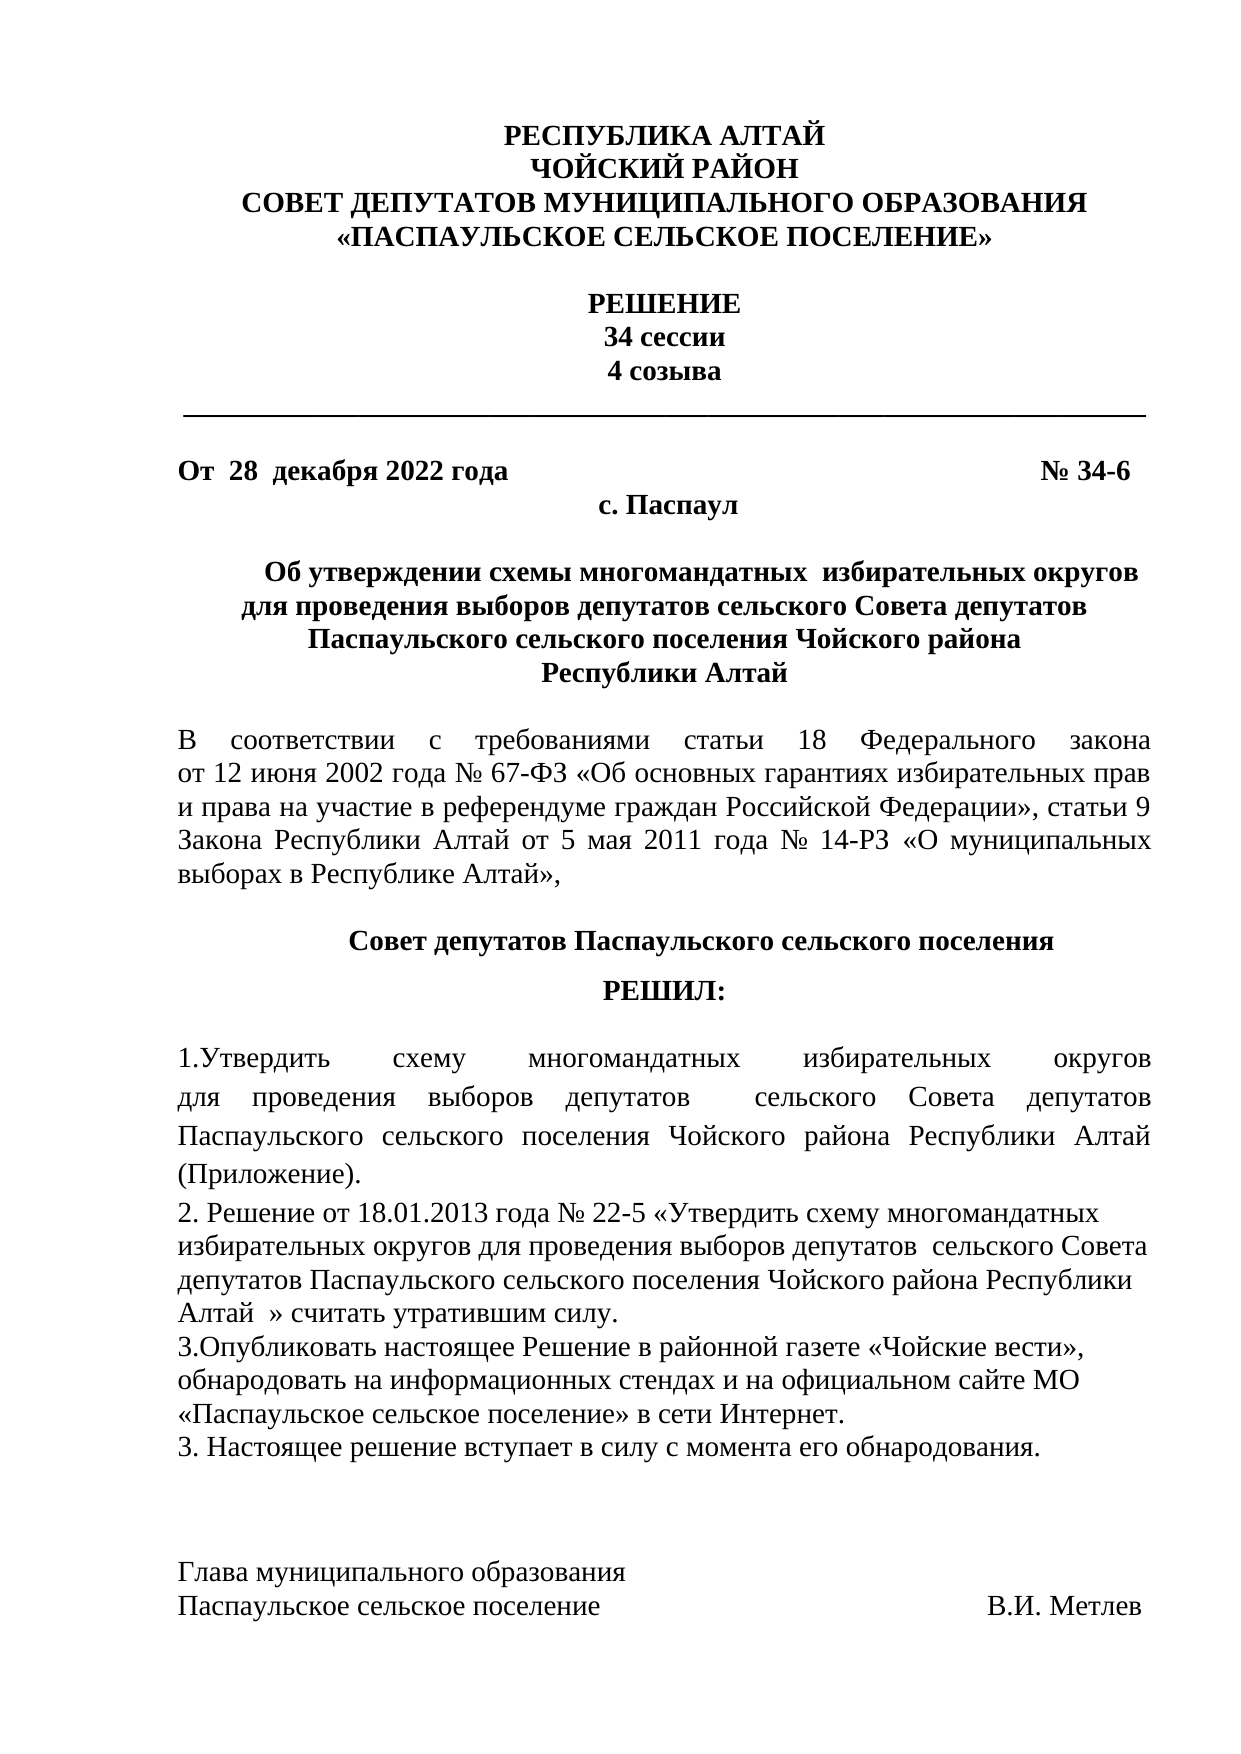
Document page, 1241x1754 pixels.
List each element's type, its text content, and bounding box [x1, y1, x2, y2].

text Глава муниципального образования [177, 1554, 1152, 1588]
text Паспаульское сельское поселение В.И. Метлев [177, 1588, 1152, 1622]
text От 28 декабря 2022 года № 34-6 [177, 453, 1152, 487]
text РЕШЕНИЕ [177, 286, 1152, 319]
text 2. Решение от 18.01.2013 года № 22-5 «Утвердить схему многомандатных избирательных округов для проведения выборов депутатов сельского Совета депутатов Паспаульского сельского поселения Чойского района Республики Алтай » считать утратившим силу. [177, 1195, 1152, 1329]
text В соответствии с требованиями статьи 18 Федерального закона от 12 июня 2002 года № 67-ФЗ «Об основных гарантиях избирательных прав и права на участие в референдуме граждан Российской Федерации», статьи 9 Закона Республики Алтай от 5 мая 2011 года № 14-РЗ «О муниципальных выборах в Республике Алтай», [177, 722, 1152, 889]
text РЕШИЛ: [177, 973, 1152, 1007]
text 3. Настоящее решение вступает в силу с момента его обнародования. [177, 1429, 1152, 1463]
text СОВЕТ ДЕПУТАТОВ МУНИЦИПАЛЬНОГО ОБРАЗОВАНИЯ [177, 185, 1152, 219]
text РЕСПУБЛИКА АЛТАЙ [177, 118, 1152, 152]
text с. Паспаул [177, 487, 1152, 521]
text 4 созыва [177, 353, 1152, 386]
text 34 сессии [177, 319, 1152, 353]
text Об утверждении схемы многомандатных избирательных округов для проведения выборов депутатов сельского Совета депутатов Паспаульского сельского поселения Чойского района [177, 554, 1152, 655]
text ЧОЙСКИЙ РАЙОН [177, 152, 1152, 185]
text Республики Алтай [177, 655, 1152, 688]
text 3.Опубликовать настоящее Решение в районной газете «Чойские вести», обнародовать на информационных стендах и на официальном сайте МО «Паспаульское сельское поселение» в сети Интернет. [177, 1329, 1152, 1429]
text Совет депутатов Паспаульского сельского поселения [177, 923, 1152, 957]
text __________________________________________________________________ [177, 386, 1152, 420]
text 1.Утвердить схему многомандатных избирательных округов для проведения выборов депутатов сельского Совета депутатов Паспаульского сельского поселения Чойского района Республики Алтай (Приложение). [177, 1041, 1152, 1190]
text «ПАСПАУЛЬСКОЕ СЕЛЬСКОЕ ПОСЕЛЕНИЕ» [177, 219, 1152, 252]
